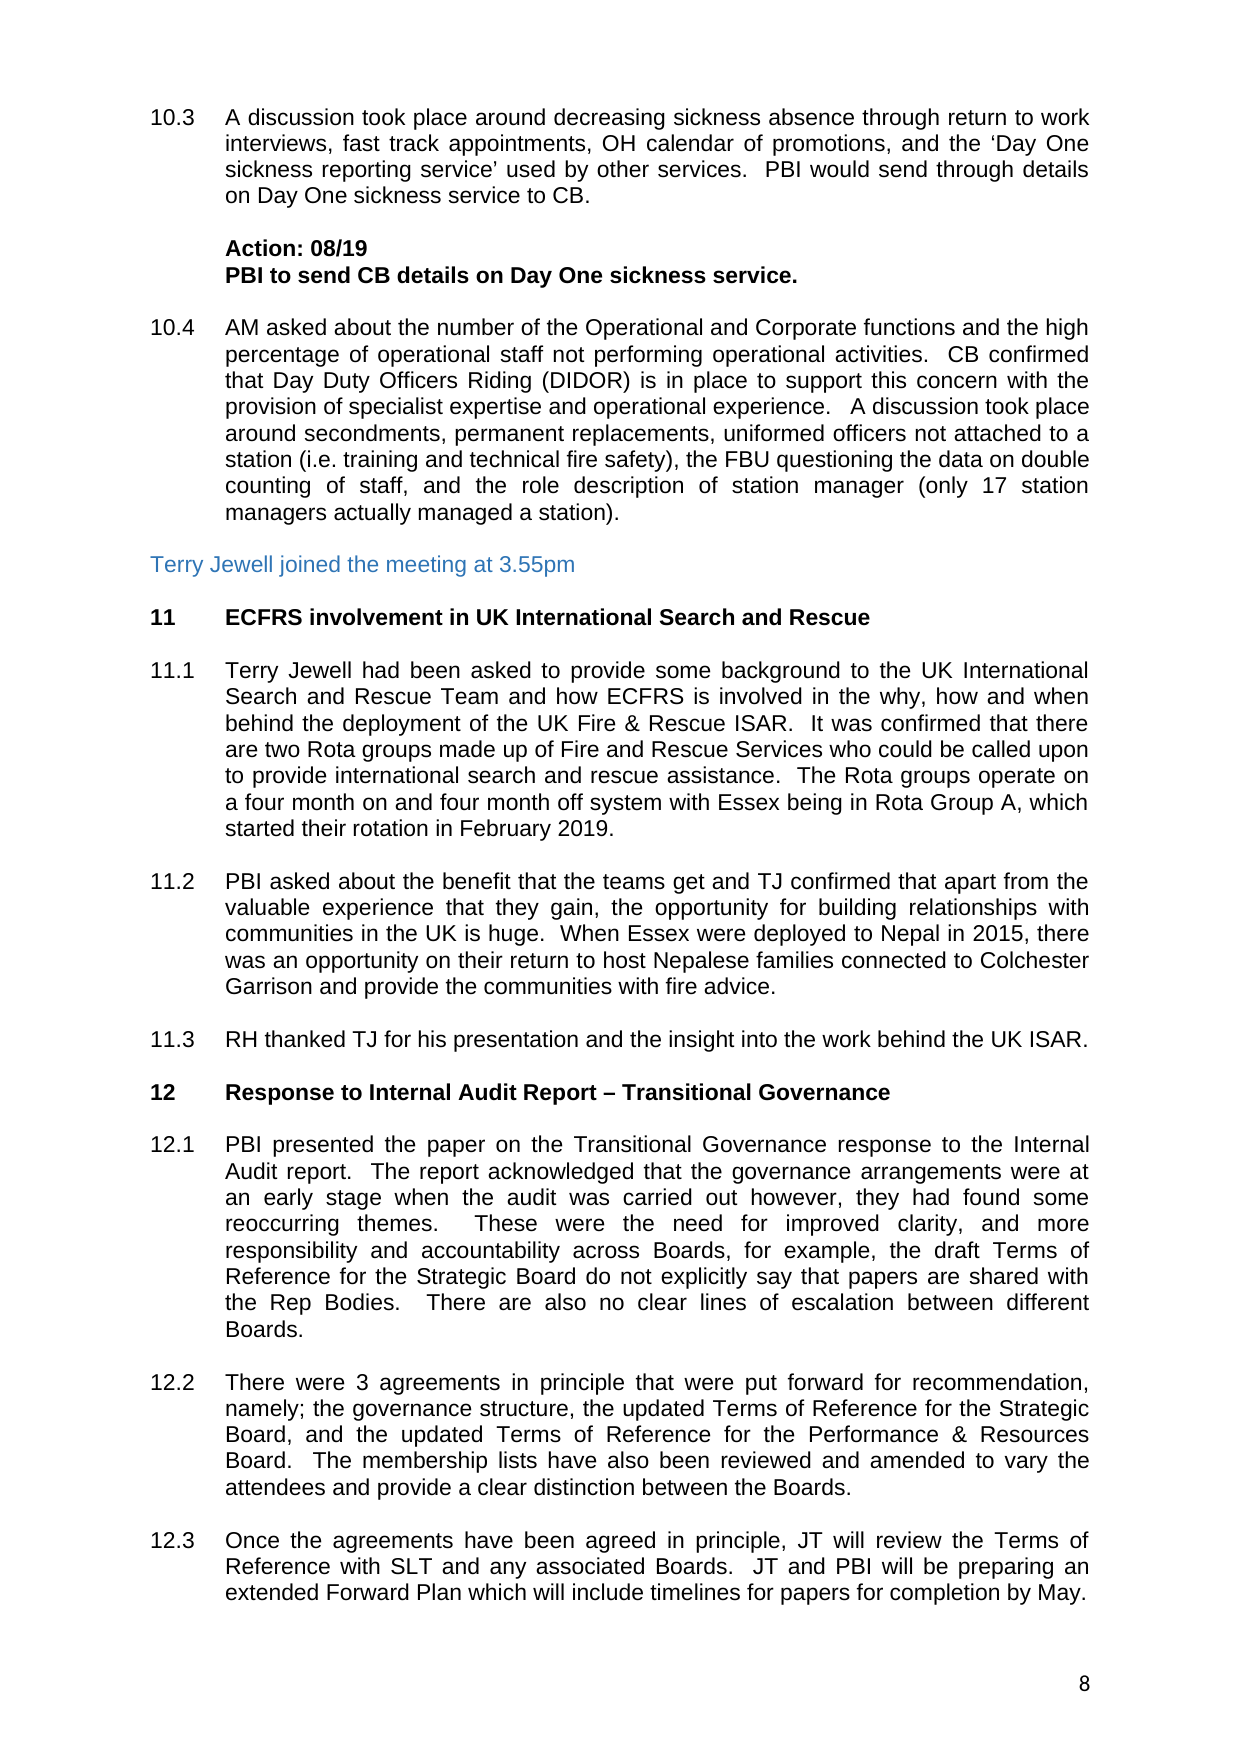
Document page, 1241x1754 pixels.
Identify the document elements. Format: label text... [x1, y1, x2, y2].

text 11 ECFRS involvement in UK International Search and Rescue [150, 604, 1090, 631]
text PBI to send CB details on Day One sickness service. [150, 262, 1090, 288]
text 12.2 There were 3 agreements in principle that were put forward for recommendation, namely; the governance structure, the updated Terms of Reference for the Strategic Board, and the updated Terms of Reference for the Performance & Resources Board. The membership lists have also been reviewed and amended to vary the attendees and provide a clear distinction between the Boards. [150, 1368, 1090, 1500]
text Action: 08/19 [150, 235, 1090, 262]
text 12.1 PBI presented the paper on the Transitional Governance response to the Internal Audit report. The report acknowledged that the governance arrangements were at an early stage when the audit was carried out however, they had found some reoccurring themes. These were the need for improved clarity, and more responsibility and accountability across Boards, for example, the draft Terms of Reference for the Strategic Board do not explicitly say that papers are shared with the Rep Bodies. There are also no clear lines of escalation between different Boards. [150, 1131, 1090, 1342]
text 12 Response to Internal Audit Report – Transitional Governance [150, 1078, 1090, 1105]
text 10.3 A discussion took place around decreasing sickness absence through return to work interviews, fast track appointments, OH calendar of promotions, and the ‘Day One sickness reporting service’ used by other services. PBI would send through details on Day One sickness service to CB. [150, 103, 1090, 209]
text 11.1 Terry Jewell had been asked to provide some background to the UK International Search and Rescue Team and how ECFRS is involved in the why, how and when behind the deployment of the UK Fire & Rescue ISAR. It was confirmed that there are two Rota groups made up of Fire and Rescue Services who could be called upon to provide international search and rescue assistance. The Rota groups operate on a four month on and four month off system with Essex being in Rota Group A, which started their rotation in February 2019. [150, 657, 1090, 841]
text 11.3 RH thanked TJ for his presentation and the insight into the work behind the UK ISAR. [150, 1026, 1090, 1052]
text 10.4 AM asked about the number of the Operational and Corporate functions and the high percentage of operational staff not performing operational activities. CB confirmed that Day Duty Officers Riding (DIDOR) is in place to support this concern with the provision of specialist expertise and operational experience. A discussion took place around secondments, permanent replacements, uniformed officers not attached to a station (i.e. training and technical fire safety), the FBU questioning the data on double counting of staff, and the role description of station manager (only 17 station managers actually managed a station). [150, 314, 1090, 525]
text Terry Jewell joined the meeting at 3.55pm [150, 551, 1090, 578]
text 12.3 Once the agreements have been agreed in principle, JT will review the Terms of Reference with SLT and any associated Boards. JT and PBI will be preparing an extended Forward Plan which will include timelines for papers for completion by May. [150, 1527, 1090, 1606]
text 11.2 PBI asked about the benefit that the teams get and TJ confirmed that apart from the valuable experience that they gain, the opportunity for building relationships with communities in the UK is huge. When Essex were deployed to Nepal in 2015, there was an opportunity on their return to host Nepalese families connected to Colchester Garrison and provide the communities with fire advice. [150, 868, 1090, 999]
